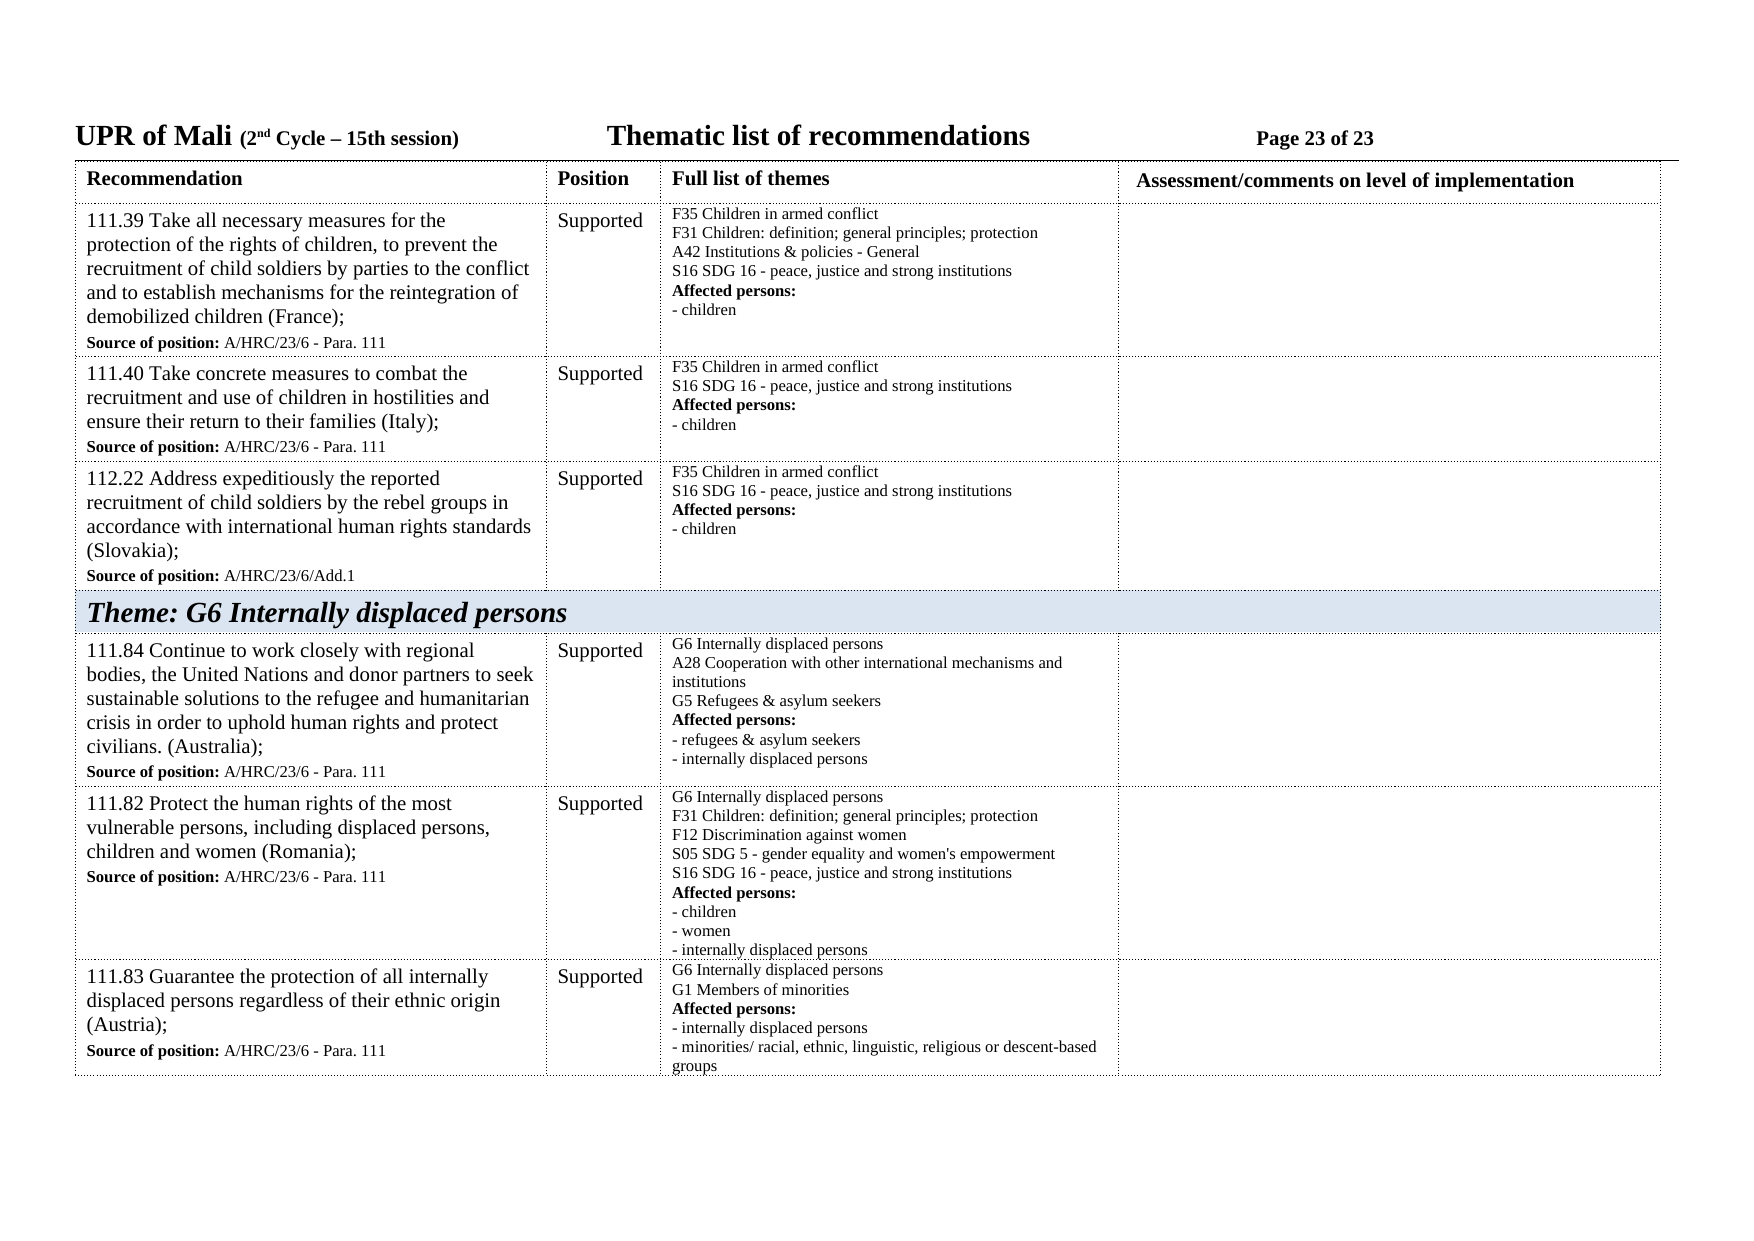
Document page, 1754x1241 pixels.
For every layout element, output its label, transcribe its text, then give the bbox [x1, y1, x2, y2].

table_cell G6 Internally displaced persons F31 Children: definition; general principles; protection F12 Discrimination against women S05 SDG 5 - gender equality and women's empowerment S16 SDG 16 - peace, justice and strong institutions Affected persons: - children - women - internally displaced persons [661, 786, 1119, 959]
table_cell 112.22 Address expeditiously the reported recruitment of child soldiers by the rebel groups in accordance with international human rights standards (Slovakia); Source of position: A/HRC/23/6/Add.1 [75, 461, 546, 589]
table_cell Supported [546, 356, 661, 461]
table_cell 111.39 Take all necessary measures for the protection of the rights of children, to prevent the recruitment of child soldiers by parties to the conflict and to establish mechanisms for the reintegration of demobilized children (France); Source of position: A/HRC/23/6 - Para. 111 [75, 203, 546, 356]
table_cell [1119, 356, 1661, 461]
table_cell [1119, 461, 1661, 589]
table_cell F35 Children in armed conflict S16 SDG 16 - peace, justice and strong institutions Affected persons: - children [661, 356, 1119, 461]
table_header Assessment/comments on level of implementation [1119, 161, 1661, 203]
table_cell [1119, 959, 1661, 1075]
table_cell F35 Children in armed conflict S16 SDG 16 - peace, justice and strong institutions Affected persons: - children [661, 461, 1119, 589]
table_cell Supported [546, 203, 661, 356]
table_header Recommendation [75, 161, 546, 203]
table_cell [1119, 786, 1661, 959]
table_cell Supported [546, 633, 661, 786]
table_cell 111.82 Protect the human rights of the most vulnerable persons, including displaced persons, children and women (Romania); Source of position: A/HRC/23/6 - Para. 111 [75, 786, 546, 959]
table_cell Supported [546, 461, 661, 589]
table_cell 111.83 Guarantee the protection of all internally displaced persons regardless of their ethnic origin (Austria); Source of position: A/HRC/23/6 - Para. 111 [75, 959, 546, 1075]
table_cell G6 Internally displaced persons G1 Members of minorities Affected persons: - internally displaced persons - minorities/ racial, ethnic, linguistic, religious or descent-based groups [661, 959, 1119, 1075]
table_header Full list of themes [661, 161, 1119, 203]
table_cell 111.84 Continue to work closely with regional bodies, the United Nations and donor partners to seek sustainable solutions to the refugee and humanitarian crisis in order to uphold human rights and protect civilians. (Australia); Source of position: A/HRC/23/6 - Para. 111 [75, 633, 546, 786]
table_cell F35 Children in armed conflict F31 Children: definition; general principles; protection A42 Institutions & policies - General S16 SDG 16 - peace, justice and strong institutions Affected persons: - children [661, 203, 1119, 356]
table_cell Supported [546, 786, 661, 959]
table_cell Supported [546, 959, 661, 1075]
table_header Position [546, 161, 661, 203]
table_cell [1119, 633, 1661, 786]
table_cell 111.40 Take concrete measures to combat the recruitment and use of children in hostilities and ensure their return to their families (Italy); Source of position: A/HRC/23/6 - Para. 111 [75, 356, 546, 461]
table_cell G6 Internally displaced persons A28 Cooperation with other international mechanisms and institutions G5 Refugees & asylum seekers Affected persons: - refugees & asylum seekers - internally displaced persons [661, 633, 1119, 786]
table_cell Theme: G6 Internally displaced persons [75, 590, 1661, 632]
table_cell [1119, 203, 1661, 356]
